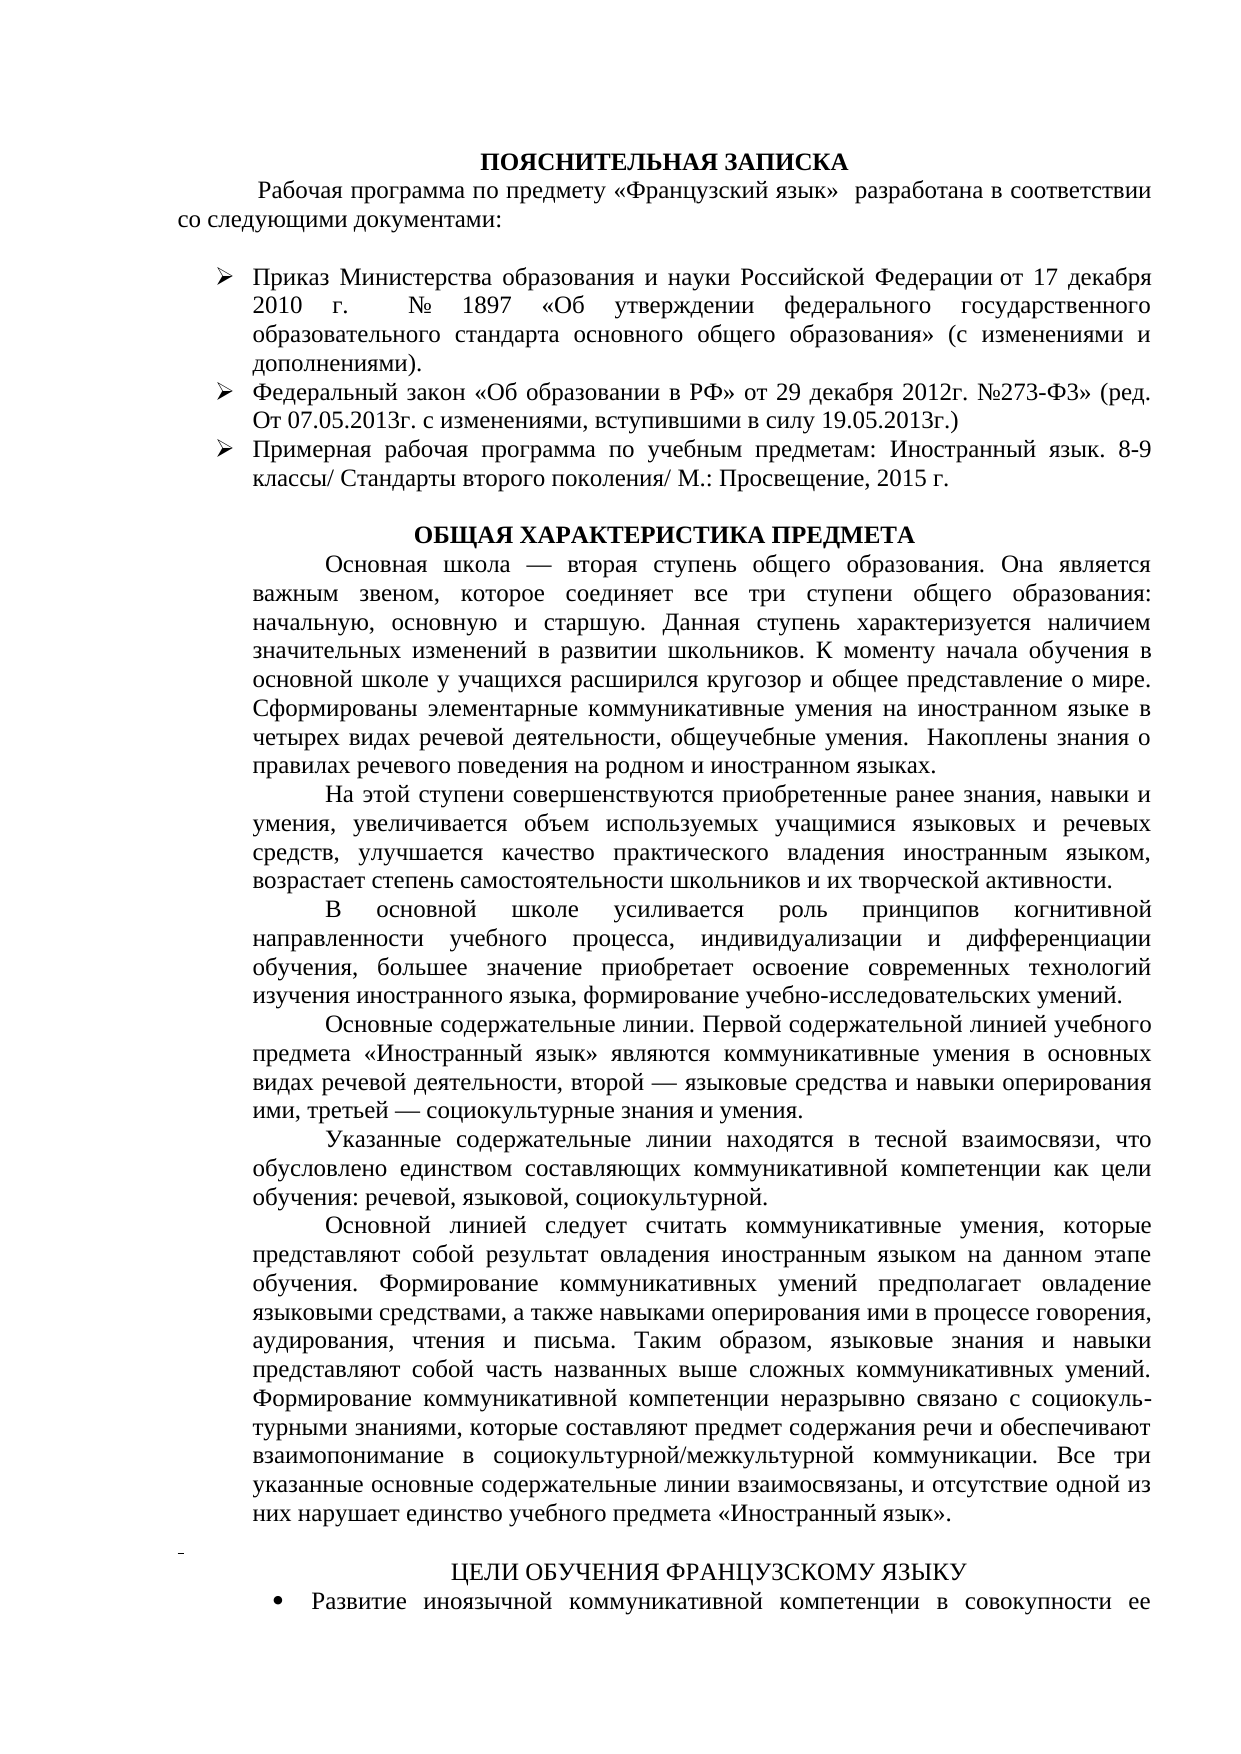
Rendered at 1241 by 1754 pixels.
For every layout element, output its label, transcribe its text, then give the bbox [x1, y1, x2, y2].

text Указанные содержательные линии находятся в тесной взаимосвязи, что обусловлено единством составляющих коммуникативной компетенции как цели обучения: речевой, языковой, социокультурной. [252, 1124, 1152, 1211]
text ОБЩАЯ ХАРАКТЕРИСТИКА ПРЕДМЕТА [177, 521, 1152, 549]
text ПОЯСНИТЕЛЬНАЯ ЗАПИСКА [177, 147, 1152, 176]
text Основная школа — вторая ступень общего образования. Она является важным звеном, которое соединяет все три ступени общего образования: начальную, основную и старшую. Данная ступень характеризуется наличием значительных изменений в развитии школьников. К моменту начала обучения в основной школе у учащихся расширился кругозор и общее представление о мире. Сформированы элементарные коммуникативные умения на иностранном языке в четырех видах речевой деятельности, общеучебные умения. Накоплены знания о правилах речевого поведения на родном и иностранном языках. [252, 549, 1152, 779]
list ЦЕЛИ ОБУЧЕНИЯ ФРАНЦУЗСКОМУ ЯЗЫКУ [266, 1557, 1152, 1586]
text На этой ступени совершенствуются приобретенные ранее знания, навыки и умения, увеличивается объем используемых учащимися языковых и речевых средств, улучшается качество практического владения иностранным языком, возрастает степень самостоятельности школьников и их творческой активности. [252, 779, 1152, 894]
list Примерная рабочая программа по учебным предметам: Иностранный язык. 8-9 классы/ Стандарты второго поколения/ М.: Просвещение, 2015 г. [877, 434, 1152, 492]
list Приказ Министерства образования и науки Российской Федерации от 17 декабря 2010 г. № 1897 «Об утверждении федерального государственного образовательного стандарта основного общего образования» (с изменениями и дополнениями). [215, 262, 1152, 377]
text Основной линией следует считать коммуникативные умения, которые представляют собой результат овладения иностранным языком на данном этапе обучения. Формирование коммуникативных умений предполагает овладение языковыми средствами, а также навыками оперирования ими в процессе говорения, аудирования, чтения и письма. Таким образом, языковые знания и навыки представляют собой часть названных выше сложных коммуникативных умений. Формирование коммуникативной компетенции неразрывно связано с социокультурными знаниями, которые составляют предмет содержания речи и обеспечивают взаимопонимание в социокультурной/межкультурной коммуникации. Все три указанные основные содержательные линии взаимосвязаны, и отсутствие одной из них нарушает единство учебного предмета «Иностранный язык». [252, 1211, 1152, 1527]
list Федеральный закон «Об образовании в РФ» от 29 декабря 2012г. №273-Ф3» (ред. От 07.05.2013г. с изменениями, вступившими в силу 19.05.2013г.) [215, 377, 1152, 434]
text Рабочая программа по предмету «Французский язык» разработана в соответствии со следующими документами: [177, 176, 1152, 233]
list Примерная рабочая программа по учебным предметам: Иностранный язык. 8-9 классы/ Стандарты второго поколения/ М.: Просвещение, 2015 г. [215, 434, 671, 492]
text Основные содержательные линии. Первой содержательной линией учебного предмета «Иностранный язык» являются коммуникативные умения в основных видах речевой деятельности, второй — языковые средства и навыки оперирования ими, третьей — социокультурные знания и умения. [252, 1009, 1152, 1124]
text В основной школе усиливается роль принципов когнитивной направленности учебного процесса, индивидуализации и дифференциации обучения, большее значение приобретает освоение современных технологий изучения иностранного языка, формирование учебно-исследовательских умений. [252, 894, 1152, 1009]
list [274, 1586, 1152, 1615]
